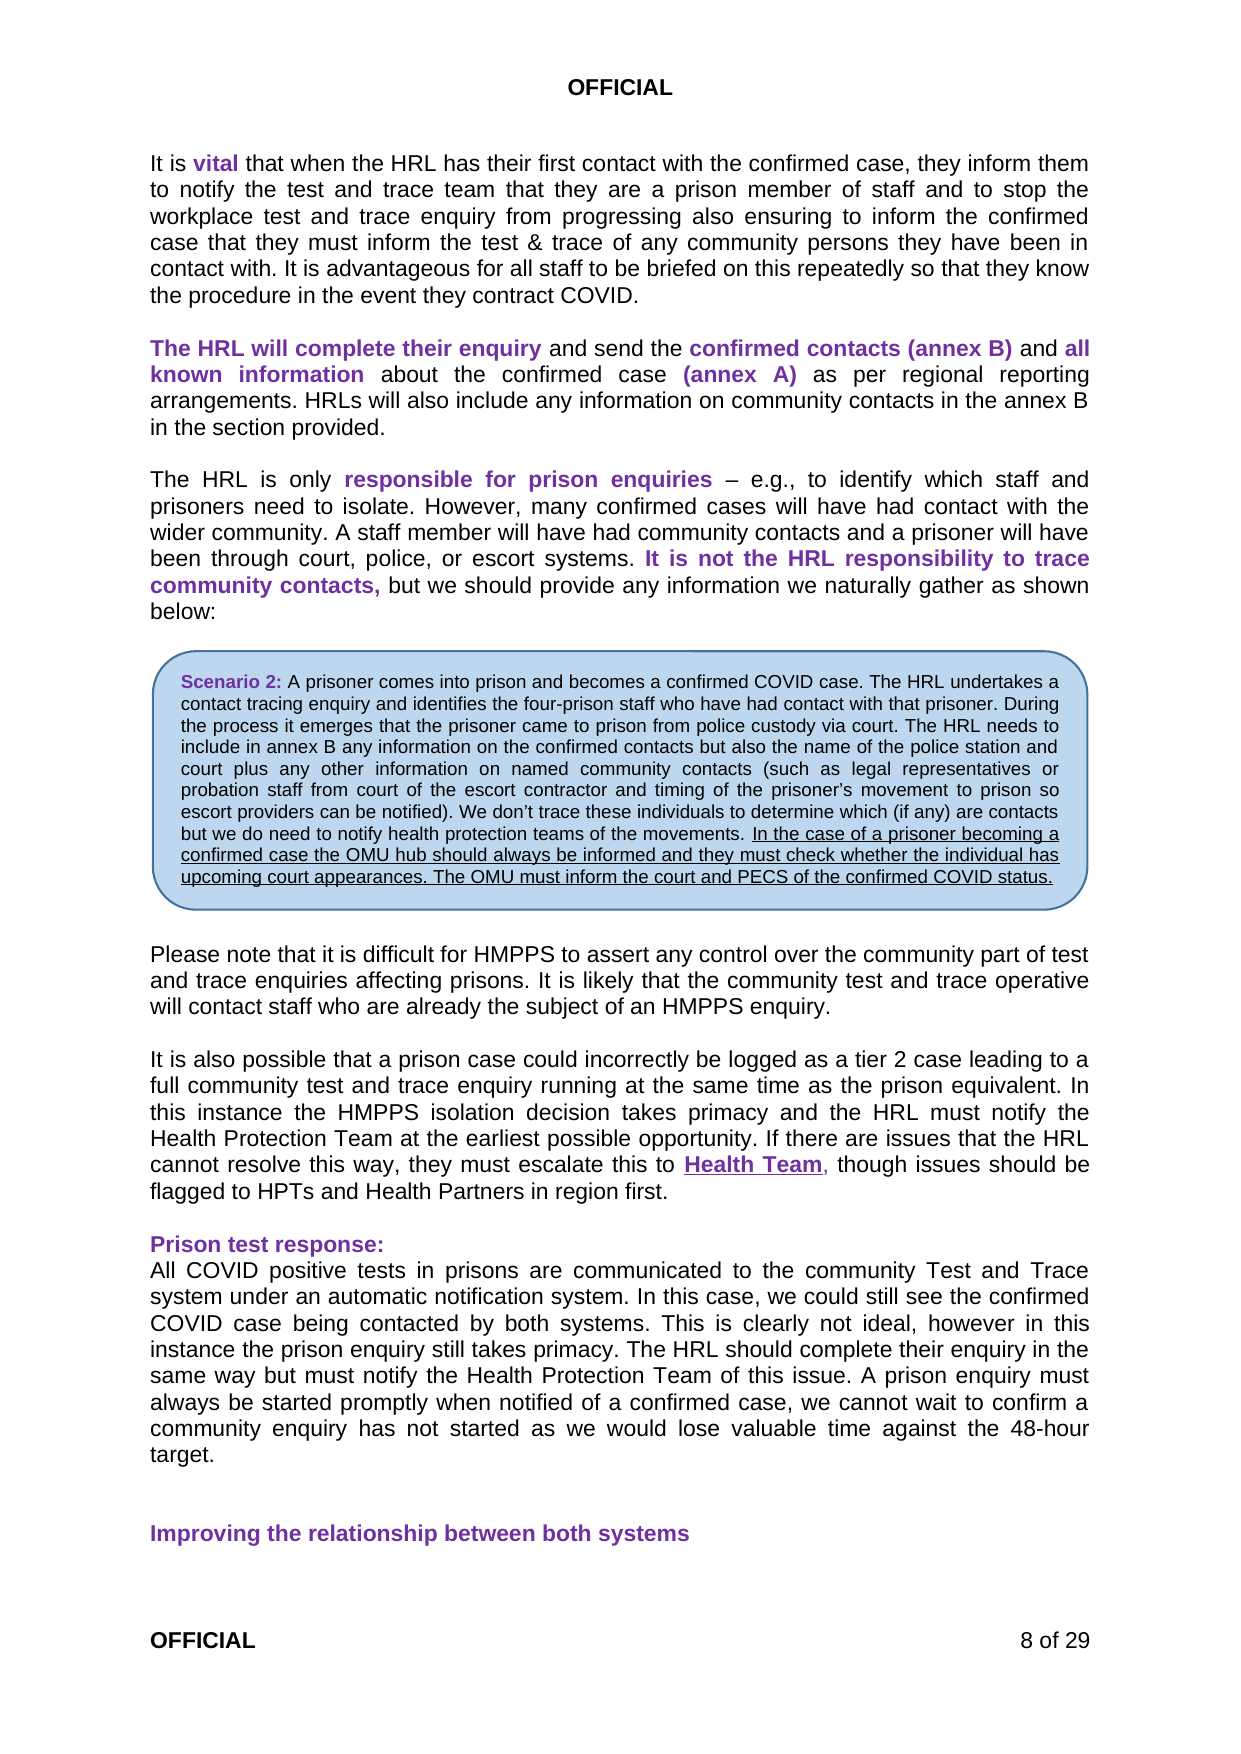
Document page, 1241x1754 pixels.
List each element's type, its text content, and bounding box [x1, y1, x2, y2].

text Prison test response: [150, 1231, 1090, 1257]
text The HRL is only responsible for prison enquiries – e.g., to identify which staff and prisoners need to isolate. However, many confirmed cases will have had contact with the wider community. A staff member will have had community contacts and a prisoner will have been through court, police, or escort systems. It is not the HRL responsibility to trace community contacts, but we should provide any information we naturally gather as shown below: [150, 466, 1090, 624]
text Please note that it is difficult for HMPPS to assert any control over the community part of test and trace enquiries affecting prisons. It is likely that the community test and trace operative will contact staff who are already the subject of an HMPPS enquiry. [150, 941, 1090, 1020]
text The HRL will complete their enquiry and send the confirmed contacts (annex B) and all known information about the confirmed case (annex A) as per regional reporting arrangements. HRLs will also include any information on community contacts in the annex B in the section provided. [150, 334, 1090, 440]
text All COVID positive tests in prisons are communicated to the community Test and Trace system under an automatic notification system. In this case, we could still see the confirmed COVID case being contacted by both systems. This is clearly not ideal, however in this instance the prison enquiry still takes primacy. The HRL should complete their enquiry in the same way but must notify the Health Protection Team of this issue. A prison enquiry must always be started promptly when notified of a confirmed case, we cannot wait to confirm a community enquiry has not started as we would lose valuable time against the 48-hour target. [150, 1257, 1090, 1468]
text It is also possible that a prison case could incorrectly be logged as a tier 2 case leading to a full community test and trace enquiry running at the same time as the prison equivalent. In this instance the HMPPS isolation decision takes primacy and the HRL must notify the Health Protection Team at the earliest possible opportunity. If there are issues that the HRL cannot resolve this way, they must escalate this to Health Team, though issues should be flagged to HPTs and Health Partners in region first. [150, 1046, 1090, 1204]
text It is vital that when the HRL has their first contact with the confirmed case, they inform them to notify the test and trace team that they are a prison member of staff and to stop the workplace test and trace enquiry from progressing also ensuring to inform the confirmed case that they must inform the test & trace of any community persons they have been in contact with. It is advantageous for all staff to be briefed on this repeatedly so that they know the procedure in the event they contract COVID. [150, 150, 1090, 308]
text Improving the relationship between both systems [150, 1520, 1090, 1547]
